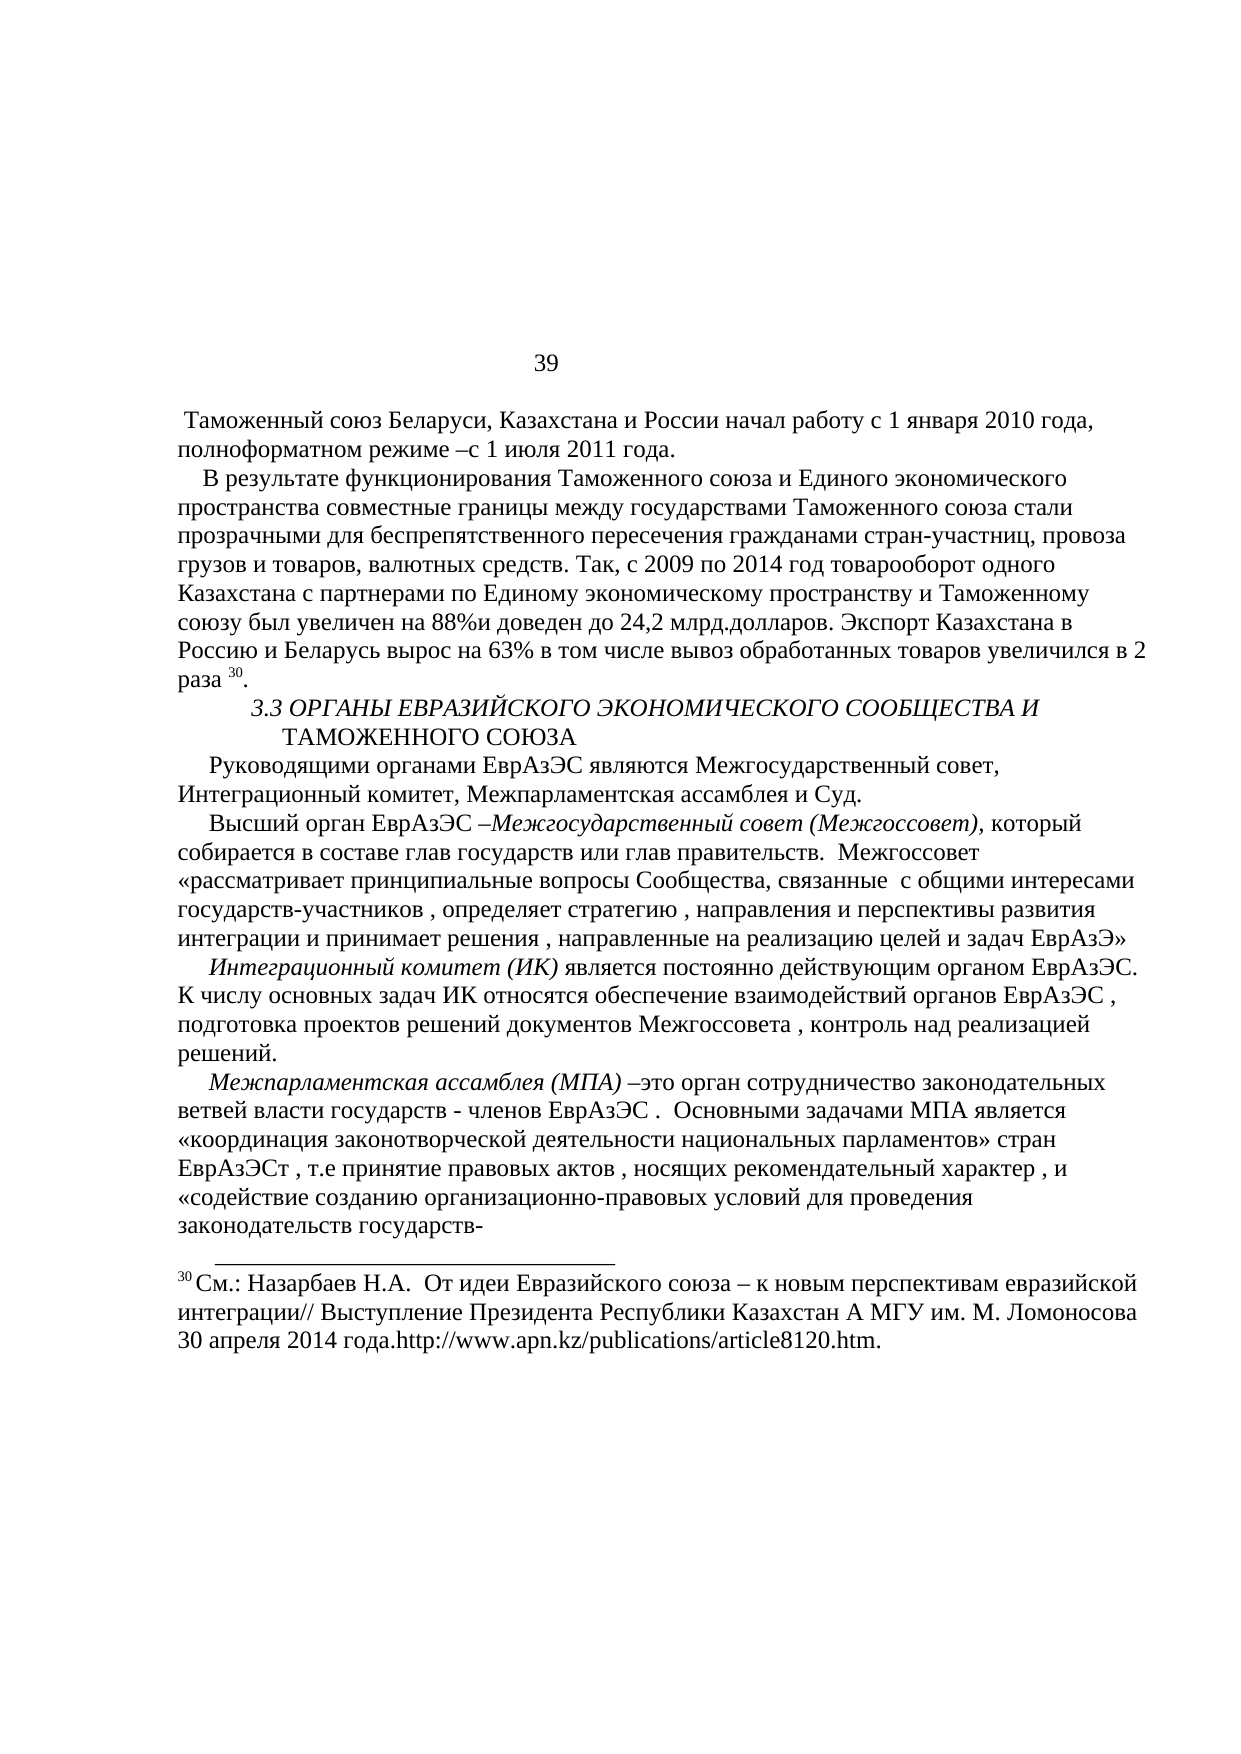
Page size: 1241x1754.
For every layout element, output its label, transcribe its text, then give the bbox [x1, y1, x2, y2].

text 3.3 ОРГАНЫ ЕВРАЗИЙСКОГО ЭКОНОМИЧЕСКОГО СООБЩЕСТВА И [177, 693, 1152, 722]
text Таможенный союз Беларуси, Казахстана и России начал работу с 1 января 2010 года, полноформатном режиме –с 1 июля 2011 года. [177, 406, 1152, 463]
text В результате функционирования Таможенного союза и Единого экономического пространства совместные границы между государствами Таможенного союза стали прозрачными для беспрепятственного пересечения гражданами стран-участниц, провоза грузов и товаров, валютных средств. Так, с 2009 по 2014 год товарооборот одного Казахстана с партнерами по Единому экономическому пространству и Таможенному союзу был увеличен на 88%и доведен до 24,2 млрд.долларов. Экспорт Казахстана в Россию и Беларусь вырос на 63% в том числе вывоз обработанных товаров увеличился в 2 раза 30. [177, 463, 1152, 693]
text Интеграционный комитет (ИК) является постоянно действующим органом ЕврАзЭС. [177, 952, 1152, 981]
text 30 См.: Назарбаев Н.А. От идеи Евразийского союза – к новым перспективам евразийской интеграции// Выступление Президента Республики Казахстан А МГУ им. М. Ломоносова 30 апреля 2014 года.http://www.apn.kz/publications/article8120.htm. [177, 1268, 1152, 1354]
text ________________________________ [177, 1239, 1152, 1268]
text Высший орган ЕврАзЭС –Межгосударственный совет (Межгоссовет), который собирается в составе глав государств или глав правительств. Межгоссовет «рассматривает принципиальные вопросы Сообщества, связанные с общими интересами государств-участников , определяет стратегию , направления и перспективы развития интеграции и принимает решения , направленные на реализацию целей и задач ЕврАзЭ» [177, 808, 1152, 952]
text Межпарламентская ассамблея (МПА) –это орган сотрудничество законодательных ветвей власти государств - членов ЕврАзЭС . Основными задачами МПА является «координация законотворческой деятельности национальных парламентов» стран ЕврАзЭСт , т.е принятие правовых актов , носящих рекомендательный характер , и «содействие созданию организационно-правовых условий для проведения законодательств государств- [177, 1067, 1152, 1239]
text Руководящими органами ЕврАзЭС являются Межгосударственный совет, Интеграционный комитет, Межпарламентская ассамблея и Суд. [177, 751, 1152, 808]
text 39 [177, 348, 1152, 377]
text ТАМОЖЕННОГО СОЮЗА [177, 722, 1152, 751]
text К числу основных задач ИК относятся обеспечение взаимодействий органов ЕврАзЭС , подготовка проектов решений документов Межгоссовета , контроль над реализацией решений. [177, 981, 1152, 1067]
